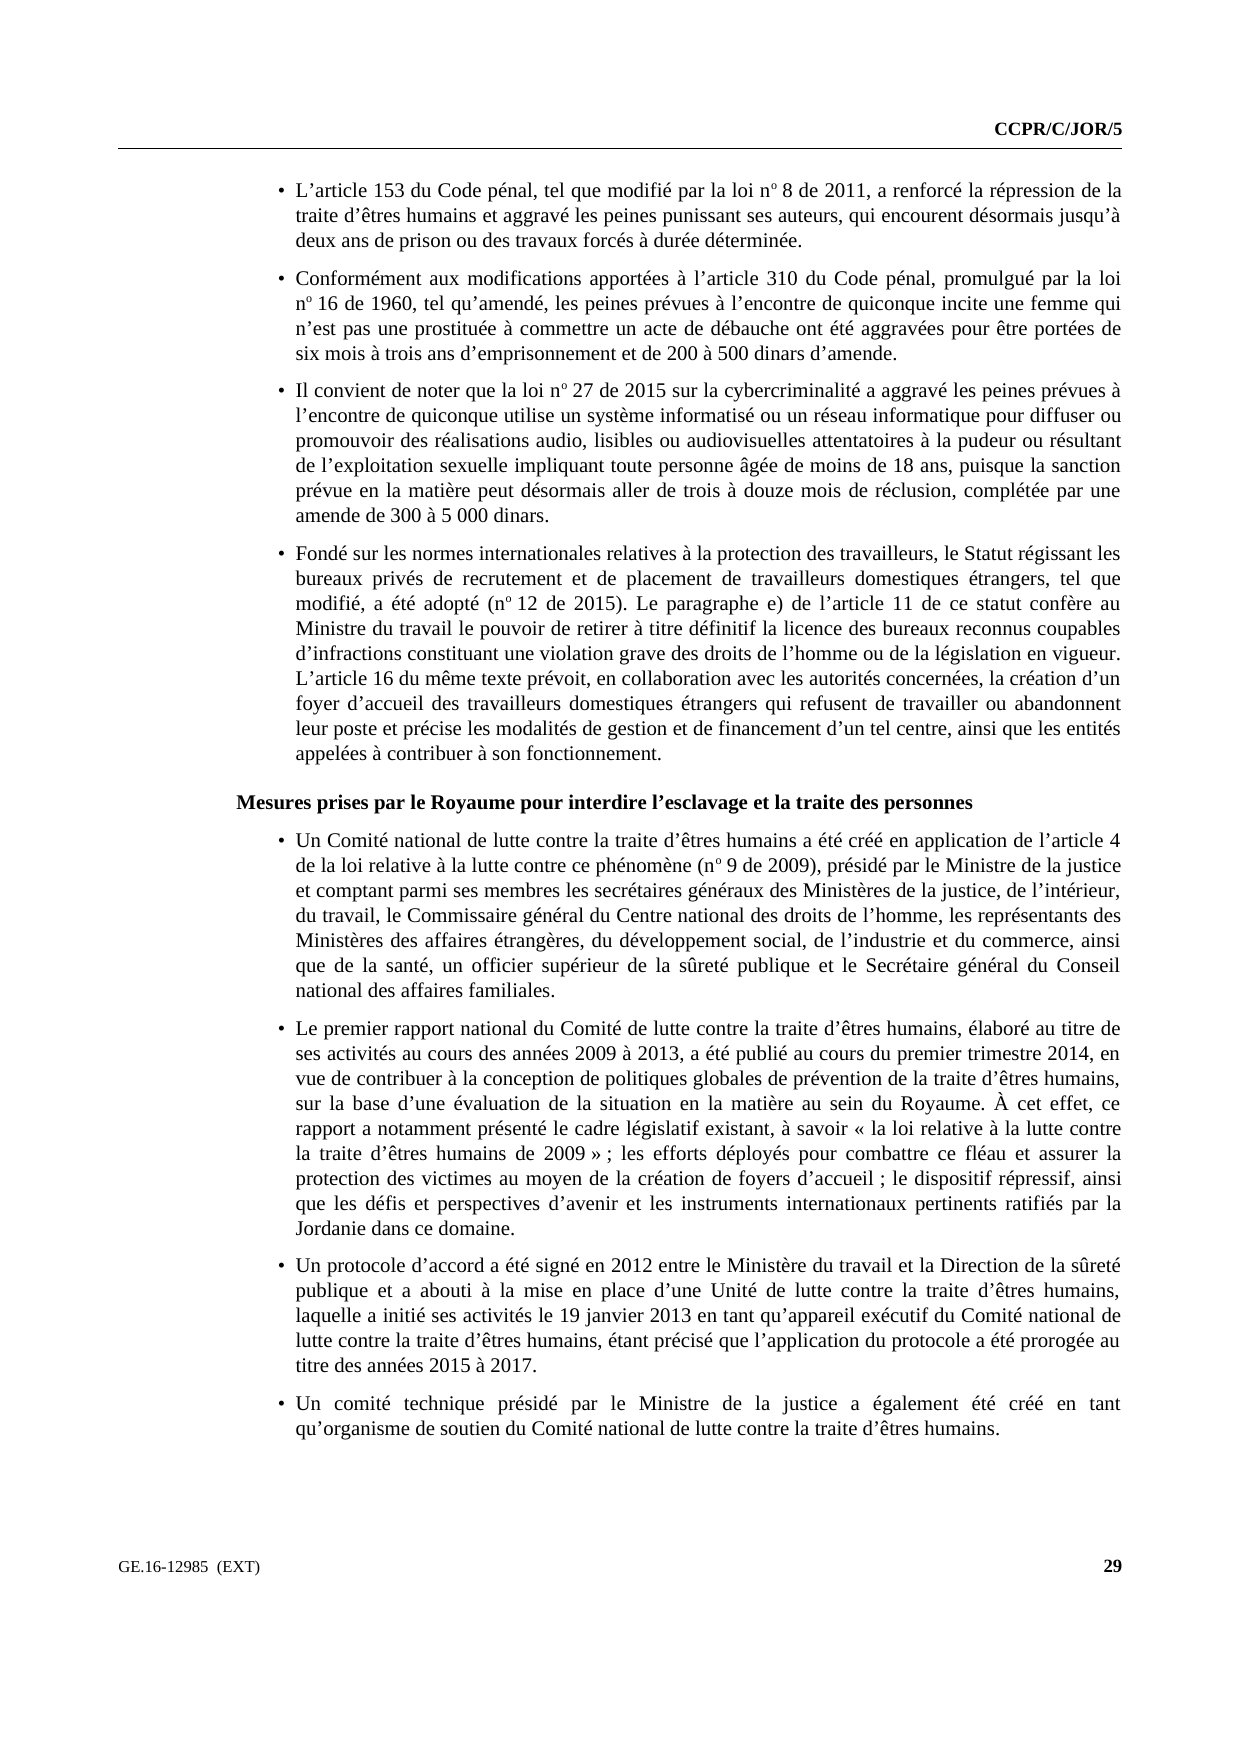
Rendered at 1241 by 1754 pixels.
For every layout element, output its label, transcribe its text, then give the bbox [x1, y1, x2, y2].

text Fondé sur les normes internationales relatives à la protection des travailleurs, le Statut régissant les bureaux privés de recrutement et de placement de travailleurs domestiques étrangers, tel que modifié, a été adopté (no 12 de 2015). Le paragraphe e) de l’article 11 de ce statut confère au Ministre du travail le pouvoir de retirer à titre définitif la licence des bureaux reconnus coupables d’infractions constituant une violation grave des droits de l’homme ou de la législation en vigueur. L’article 16 du même texte prévoit, en collaboration avec les autorités concernées, la création d’un foyer d’accueil des travailleurs domestiques étrangers qui refusent de travailler ou abandonnent leur poste et précise les modalités de gestion et de financement d’un tel centre, ainsi que les entités appelées à contribuer à son fonctionnement. [278, 540, 1122, 765]
text Un protocole d’accord a été signé en 2012 entre le Ministère du travail et la Direction de la sûreté publique et a abouti à la mise en place d’une Unité de lutte contre la traite d’êtres humains, laquelle a initié ses activités le 19 janvier 2013 en tant qu’appareil exécutif du Comité national de lutte contre la traite d’êtres humains, étant précisé que l’application du protocole a été prorogée au titre des années 2015 à 2017. [278, 1252, 1122, 1377]
text Un Comité national de lutte contre la traite d’êtres humains a été créé en application de l’article 4 de la loi relative à la lutte contre ce phénomène (no 9 de 2009), présidé par le Ministre de la justice et comptant parmi ses membres les secrétaires généraux des Ministères de la justice, de l’intérieur, du travail, le Commissaire général du Centre national des droits de l’homme, les représentants des Ministères des affaires étrangères, du développement social, de l’industrie et du commerce, ainsi que de la santé, un officier supérieur de la sûreté publique et le Secrétaire général du Conseil national des affaires familiales. [278, 827, 1122, 1002]
text Le premier rapport national du Comité de lutte contre la traite d’êtres humains, élaboré au titre de ses activités au cours des années 2009 à 2013, a été publié au cours du premier trimestre 2014, en vue de contribuer à la conception de politiques globales de prévention de la traite d’êtres humains, sur la base d’une évaluation de la situation en la matière au sein du Royaume. À cet effet, ce rapport a notamment présenté le cadre législatif existant, à savoir « la loi relative à la lutte contre la traite d’êtres humains de 2009 » ; les efforts déployés pour combattre ce fléau et assurer la protection des victimes au moyen de la création de foyers d’accueil ; le dispositif répressif, ainsi que les défis et perspectives d’avenir et les instruments internationaux pertinents ratifiés par la Jordanie dans ce domaine. [278, 1015, 1122, 1240]
text Il convient de noter que la loi no 27 de 2015 sur la cybercriminalité a aggravé les peines prévues à l’encontre de quiconque utilise un système informatisé ou un réseau informatique pour diffuser ou promouvoir des réalisations audio, lisibles ou audiovisuelles attentatoires à la pudeur ou résultant de l’exploitation sexuelle impliquant toute personne âgée de moins de 18 ans, puisque la sanction prévue en la matière peut désormais aller de trois à douze mois de réclusion, complétée par une amende de 300 à 5 000 dinars. [278, 377, 1122, 527]
text Conformément aux modifications apportées à l’article 310 du Code pénal, promulgué par la loi no 16 de 1960, tel qu’amendé, les peines prévues à l’encontre de quiconque incite une femme qui n’est pas une prostituée à commettre un acte de débauche ont été aggravées pour être portées de six mois à trois ans d’emprisonnement et de 200 à 500 dinars d’amende. [278, 265, 1122, 365]
text Mesures prises par le Royaume pour interdire l’esclavage et la traite des personnes [118, 790, 1004, 815]
text L’article 153 du Code pénal, tel que modifié par la loi no 8 de 2011, a renforcé la répression de la traite d’êtres humains et aggravé les peines punissant ses auteurs, qui encourent désormais jusqu’à deux ans de prison ou des travaux forcés à durée déterminée. [278, 177, 1122, 252]
text Un comité technique présidé par le Ministre de la justice a également été créé en tant qu’organisme de soutien du Comité national de lutte contre la traite d’êtres humains. [278, 1390, 1122, 1440]
